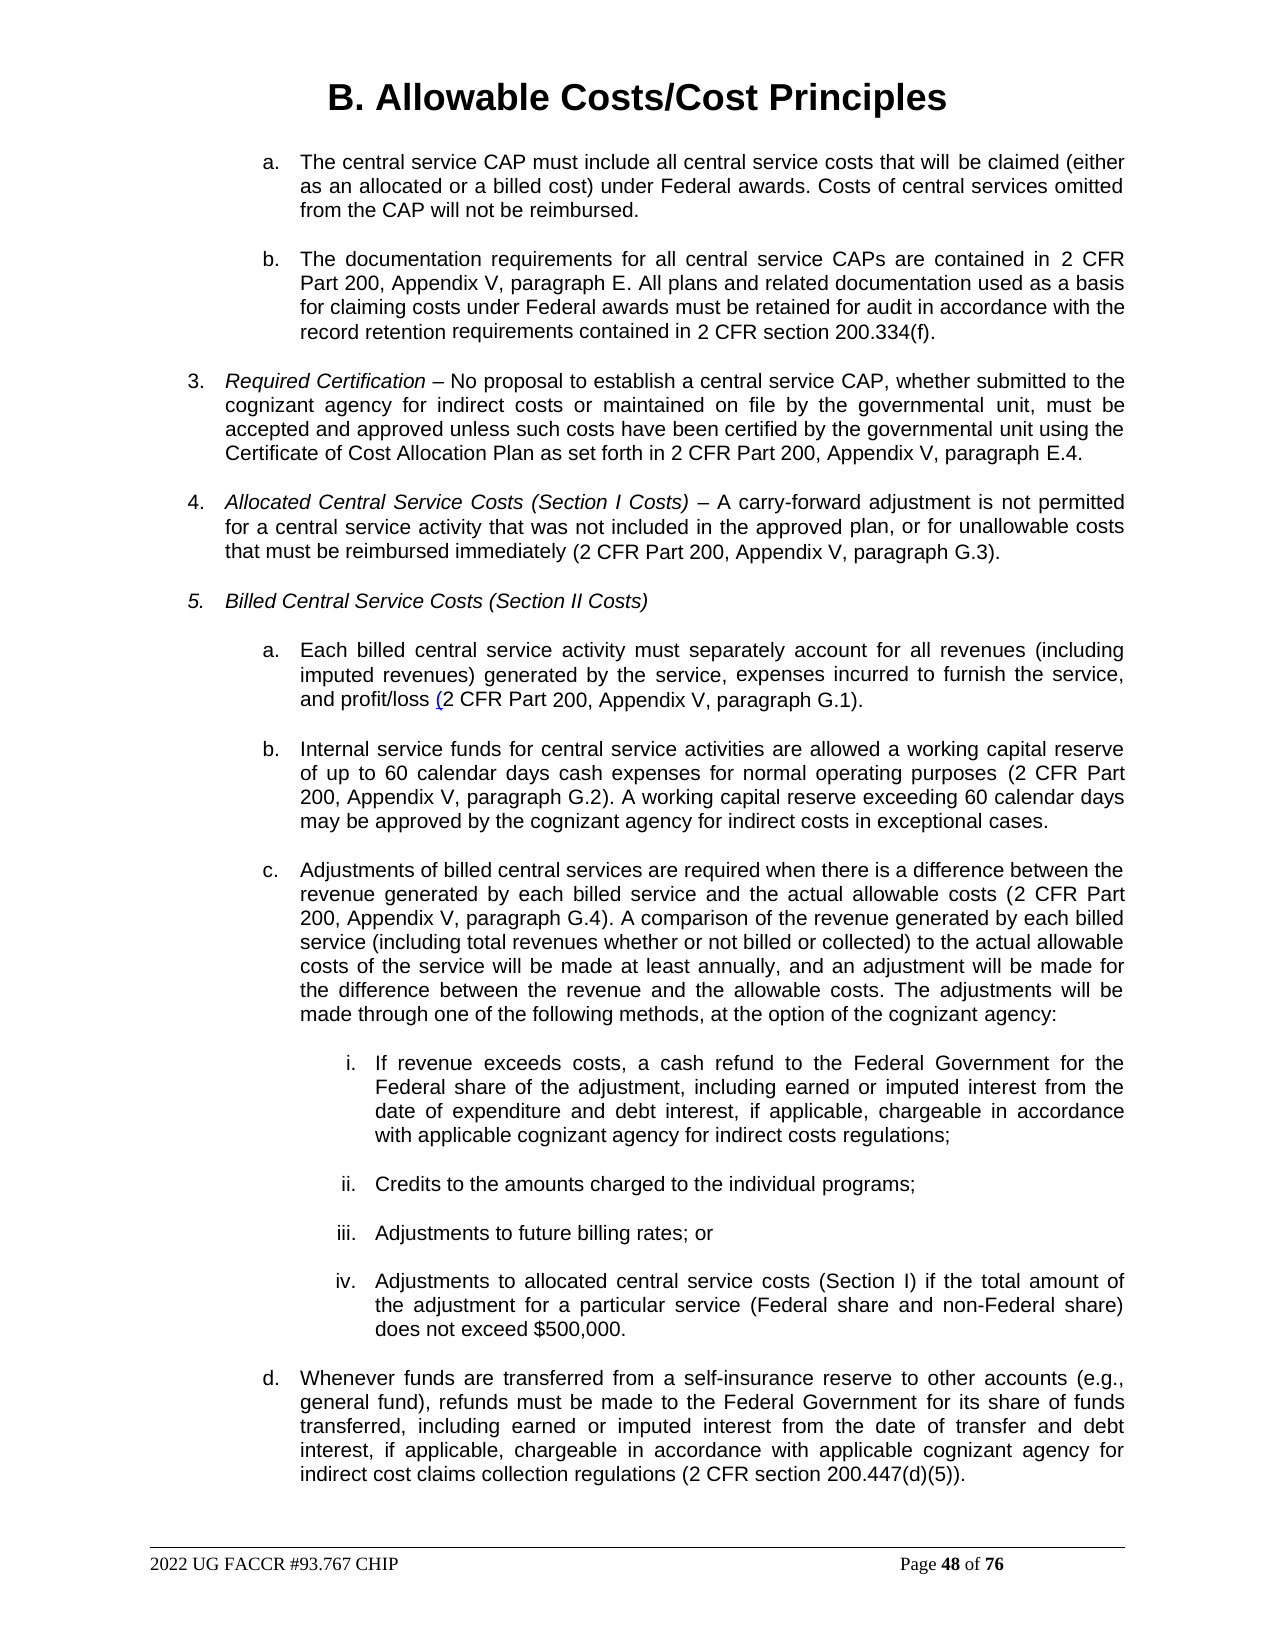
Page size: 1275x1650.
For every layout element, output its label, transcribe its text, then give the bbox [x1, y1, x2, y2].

list The documentation requirements for all central service CAPs are contained in 2 CFR Part 200, Appendix V, paragraph E. All plans and related documentation used as a basis for claiming costs under Federal awards must be retained for audit in accordance with the record retention requirements contained in 2 CFR section 200.334(f). [262, 247, 1125, 344]
list Credits to the amounts charged to the individual programs; [356, 1171, 1125, 1195]
list The central service CAP must include all central service costs that will be claimed (either as an allocated or a billed cost) under Federal awards. Costs of central services omitted from the CAP will not be reimbursed. [262, 150, 1125, 222]
list Internal service funds for central service activities are allowed a working capital reserve of up to 60 calendar days cash expenses for normal operating purposes (2 CFR Part 200, Appendix V, paragraph G.2). A working capital reserve exceeding 60 calendar days may be approved by the cognizant agency for indirect costs in exceptional cases. [262, 737, 1125, 833]
list If revenue exceeds costs, a cash refund to the Federal Government for the Federal share of the adjustment, including earned or imputed interest from the date of expenditure and debt interest, if applicable, chargeable in accordance with applicable cognizant agency for indirect costs regulations; [356, 1051, 1125, 1146]
list Adjustments of billed central services are required when there is a difference between the revenue generated by each billed service and the actual allowable costs (2 CFR Part 200, Appendix V, paragraph G.4). A comparison of the revenue generated by each billed service (including total revenues whether or not billed or collected) to the actual allowable costs of the service will be made at least annually, and an adjustment will be made for the difference between the revenue and the allowable costs. The adjustments will be made through one of the following methods, at the option of the cognizant agency: [262, 858, 1125, 1026]
list Required Certification – No proposal to establish a central service CAP, whether submitted to the cognizant agency for indirect costs or maintained on file by the governmental unit, must be accepted and approved unless such costs have been certified by the governmental unit using the Certificate of Cost Allocation Plan as set forth in 2 CFR Part 200, Appendix V, paragraph E.4. [187, 369, 1125, 465]
list Billed Central Service Costs (Section II Costs) [187, 589, 1125, 613]
list Adjustments to allocated central service costs (Section I) if the total amount of the adjustment for a particular service (Federal share and non-Federal share) does not exceed $500,000. [356, 1269, 1125, 1341]
list Allocated Central Service Costs (Section I Costs) – A carry-forward adjustment is not permitted for a central service activity that was not included in the approved plan, or for unallowable costs that must be reimbursed immediately (2 CFR Part 200, Appendix V, paragraph G.3). [187, 490, 1125, 564]
list Each billed central service activity must separately account for all revenues (including imputed revenues) generated by the service, expenses incurred to furnish the service, and profit/loss (2 CFR Part 200, Appendix V, paragraph G.1). [262, 638, 1125, 712]
list Whenever funds are transferred from a self-insurance reserve to other accounts (e.g., general fund), refunds must be made to the Federal Government for its share of funds transferred, including earned or imputed interest from the date of transfer and debt interest, if applicable, chargeable in accordance with applicable cognizant agency for indirect cost claims collection regulations (2 CFR section 200.447(d)(5)). [262, 1366, 1125, 1486]
list Adjustments to future billing rates; or [356, 1220, 1125, 1244]
